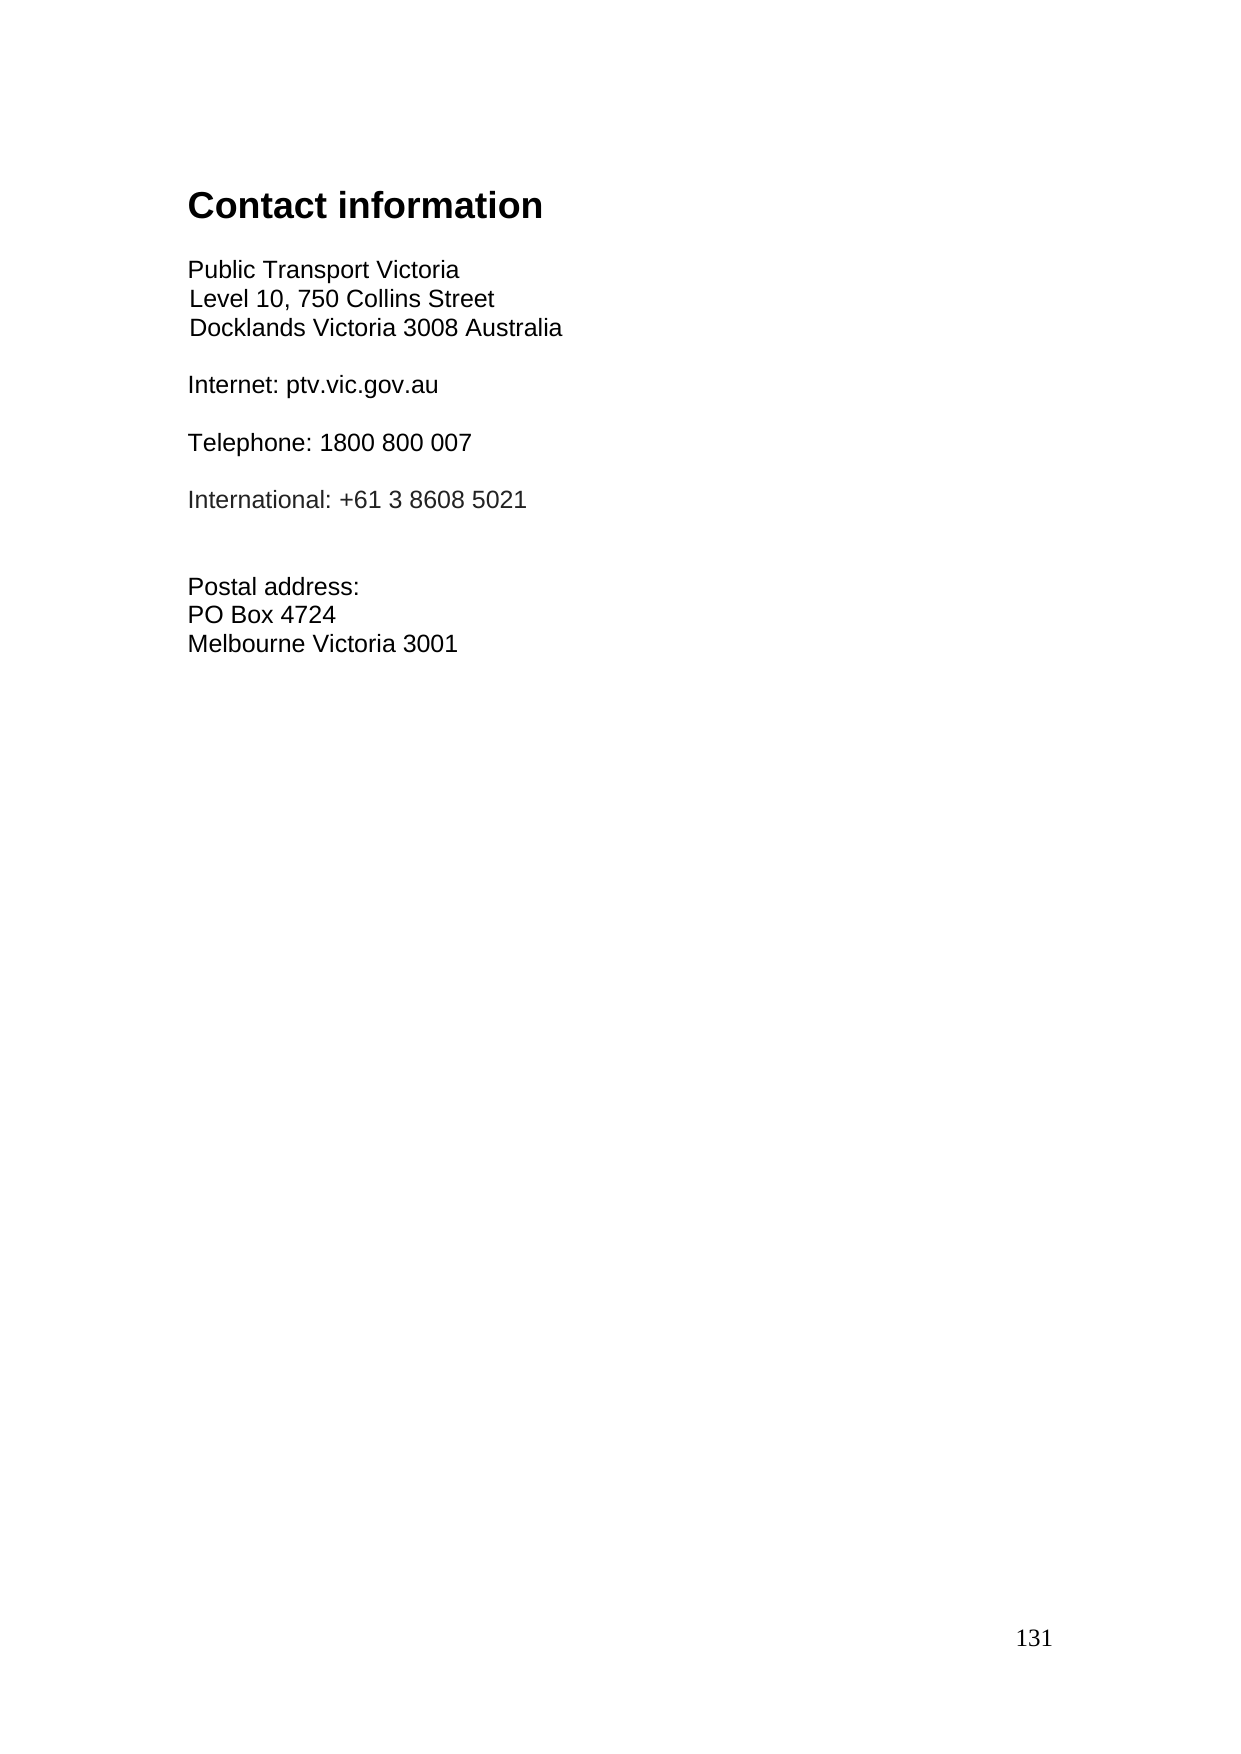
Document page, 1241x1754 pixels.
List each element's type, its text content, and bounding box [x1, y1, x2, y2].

text Level 10, 750 Collins Street [189, 284, 1053, 313]
text Telephone: 1800 800 007 [187, 428, 1053, 457]
text PO Box 4724 [187, 600, 1053, 629]
text Public Transport Victoria [187, 255, 1053, 284]
text Docklands Victoria 3008 Australia [189, 313, 1053, 342]
text Internet: ptv.vic.gov.au [187, 370, 1053, 399]
subtitle Contact information [187, 183, 1053, 227]
text Melbourne Victoria 3001 [187, 629, 1053, 658]
text International: +61 3 8608 5021 [187, 485, 1053, 514]
text Postal address: [187, 572, 1053, 600]
